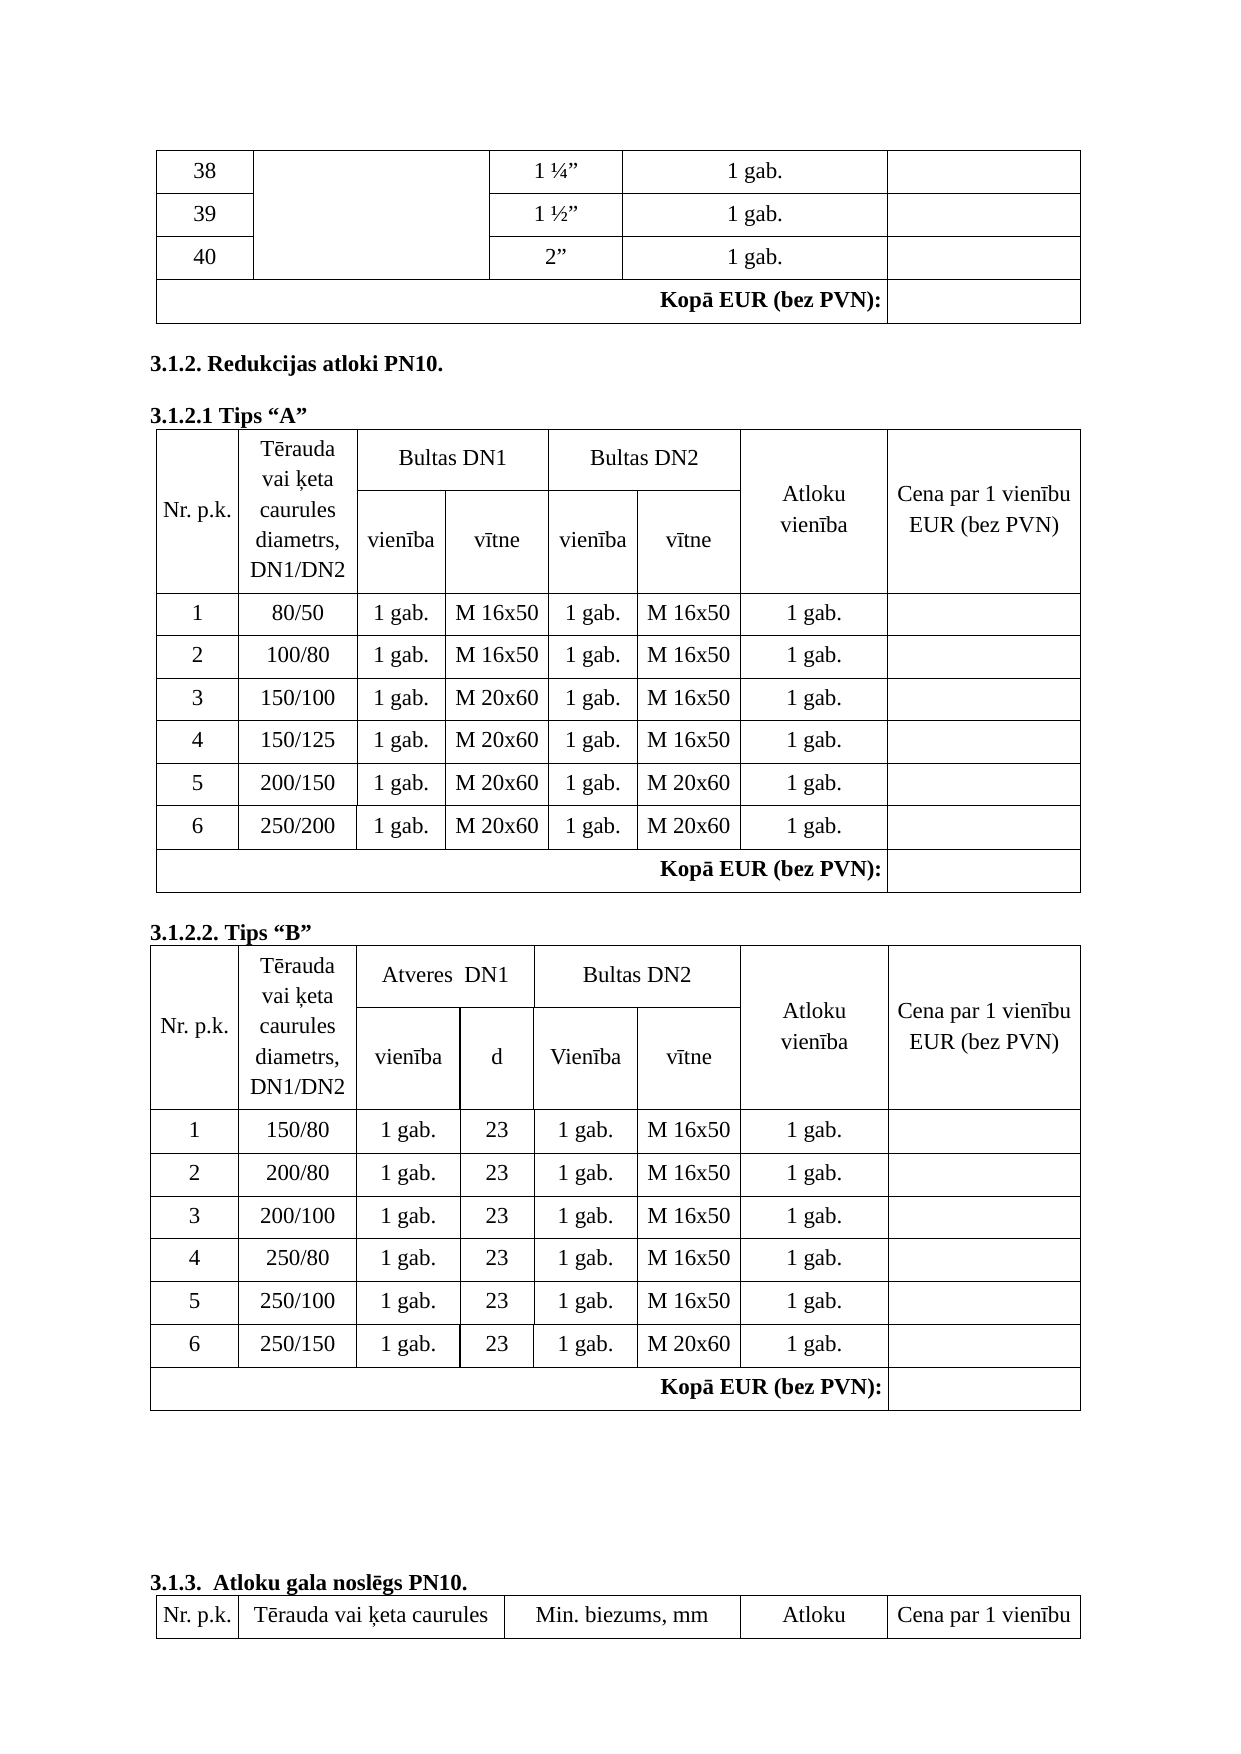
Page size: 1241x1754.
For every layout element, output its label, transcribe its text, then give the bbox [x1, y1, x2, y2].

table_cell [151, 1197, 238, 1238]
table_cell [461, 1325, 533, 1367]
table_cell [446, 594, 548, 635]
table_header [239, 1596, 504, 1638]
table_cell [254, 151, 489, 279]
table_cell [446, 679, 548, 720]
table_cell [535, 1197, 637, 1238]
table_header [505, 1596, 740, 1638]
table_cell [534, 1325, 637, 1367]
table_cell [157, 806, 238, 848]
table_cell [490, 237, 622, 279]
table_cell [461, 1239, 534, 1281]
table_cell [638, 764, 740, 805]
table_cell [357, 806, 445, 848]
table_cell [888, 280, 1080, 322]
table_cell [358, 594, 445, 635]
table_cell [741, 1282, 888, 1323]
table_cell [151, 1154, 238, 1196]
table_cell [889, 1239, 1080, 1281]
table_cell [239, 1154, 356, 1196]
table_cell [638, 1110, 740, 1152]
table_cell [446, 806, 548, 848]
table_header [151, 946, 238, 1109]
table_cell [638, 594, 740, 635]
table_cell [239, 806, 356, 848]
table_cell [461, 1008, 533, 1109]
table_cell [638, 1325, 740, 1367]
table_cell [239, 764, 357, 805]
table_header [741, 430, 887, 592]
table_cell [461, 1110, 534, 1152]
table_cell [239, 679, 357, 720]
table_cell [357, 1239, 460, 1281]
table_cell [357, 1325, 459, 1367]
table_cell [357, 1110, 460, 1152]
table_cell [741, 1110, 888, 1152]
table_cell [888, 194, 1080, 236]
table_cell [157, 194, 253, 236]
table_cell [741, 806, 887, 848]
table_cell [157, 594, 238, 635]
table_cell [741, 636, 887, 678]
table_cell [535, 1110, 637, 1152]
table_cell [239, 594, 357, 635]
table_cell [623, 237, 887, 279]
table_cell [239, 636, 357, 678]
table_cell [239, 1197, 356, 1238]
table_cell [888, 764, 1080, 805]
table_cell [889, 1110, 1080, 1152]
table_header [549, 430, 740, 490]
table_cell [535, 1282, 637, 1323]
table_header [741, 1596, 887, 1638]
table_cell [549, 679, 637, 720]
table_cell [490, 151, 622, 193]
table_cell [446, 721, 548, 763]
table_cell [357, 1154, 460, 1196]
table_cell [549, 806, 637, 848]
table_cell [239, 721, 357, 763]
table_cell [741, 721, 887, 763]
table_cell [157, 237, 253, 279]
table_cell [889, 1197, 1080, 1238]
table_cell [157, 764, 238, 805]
text 3.1.2.2. Tips “B” [150, 919, 1090, 945]
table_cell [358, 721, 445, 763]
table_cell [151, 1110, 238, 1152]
text 3.1.3. Atloku gala noslēgs PN10. [150, 1569, 1090, 1595]
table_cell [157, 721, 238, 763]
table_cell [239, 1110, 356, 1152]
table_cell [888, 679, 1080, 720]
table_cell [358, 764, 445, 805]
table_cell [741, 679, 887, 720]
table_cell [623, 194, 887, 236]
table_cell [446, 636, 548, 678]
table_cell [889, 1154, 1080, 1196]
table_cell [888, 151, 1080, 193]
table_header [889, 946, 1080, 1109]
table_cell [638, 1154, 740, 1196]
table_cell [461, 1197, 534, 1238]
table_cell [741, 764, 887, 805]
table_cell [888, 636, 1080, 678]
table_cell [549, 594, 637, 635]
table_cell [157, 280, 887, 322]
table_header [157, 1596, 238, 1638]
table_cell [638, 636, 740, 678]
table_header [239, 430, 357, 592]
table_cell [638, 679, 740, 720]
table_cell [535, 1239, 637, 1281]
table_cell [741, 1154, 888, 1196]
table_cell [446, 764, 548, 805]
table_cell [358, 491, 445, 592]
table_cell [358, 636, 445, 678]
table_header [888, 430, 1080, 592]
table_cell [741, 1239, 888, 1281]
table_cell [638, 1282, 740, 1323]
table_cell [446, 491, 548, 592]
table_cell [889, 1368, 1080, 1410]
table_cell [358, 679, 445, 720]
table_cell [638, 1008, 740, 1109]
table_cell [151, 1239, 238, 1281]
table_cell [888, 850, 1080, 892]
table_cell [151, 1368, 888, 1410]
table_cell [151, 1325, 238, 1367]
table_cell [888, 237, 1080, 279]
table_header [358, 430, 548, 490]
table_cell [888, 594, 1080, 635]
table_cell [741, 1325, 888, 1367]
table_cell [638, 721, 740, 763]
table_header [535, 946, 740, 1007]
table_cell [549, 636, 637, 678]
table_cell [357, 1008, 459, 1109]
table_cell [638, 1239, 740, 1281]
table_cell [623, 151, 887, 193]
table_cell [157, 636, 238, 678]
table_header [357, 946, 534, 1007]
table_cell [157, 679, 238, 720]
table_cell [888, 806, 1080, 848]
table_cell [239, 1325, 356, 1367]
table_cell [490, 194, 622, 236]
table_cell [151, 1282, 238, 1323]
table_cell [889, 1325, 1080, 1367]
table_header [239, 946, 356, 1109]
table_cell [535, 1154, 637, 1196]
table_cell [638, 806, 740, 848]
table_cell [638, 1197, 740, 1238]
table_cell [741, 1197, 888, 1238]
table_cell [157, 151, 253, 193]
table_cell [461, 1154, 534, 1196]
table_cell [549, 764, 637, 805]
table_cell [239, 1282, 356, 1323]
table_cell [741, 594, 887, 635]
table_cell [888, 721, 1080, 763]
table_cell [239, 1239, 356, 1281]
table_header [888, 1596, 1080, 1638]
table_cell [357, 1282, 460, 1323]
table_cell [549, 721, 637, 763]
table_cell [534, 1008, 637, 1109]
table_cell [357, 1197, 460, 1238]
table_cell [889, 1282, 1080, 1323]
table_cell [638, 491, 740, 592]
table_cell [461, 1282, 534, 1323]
text 3.1.2.1 Tips “A” [150, 403, 1090, 429]
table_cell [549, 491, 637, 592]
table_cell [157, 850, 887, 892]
text 3.1.2. Redukcijas atloki PN10. [150, 350, 1090, 376]
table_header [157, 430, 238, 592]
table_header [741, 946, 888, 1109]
